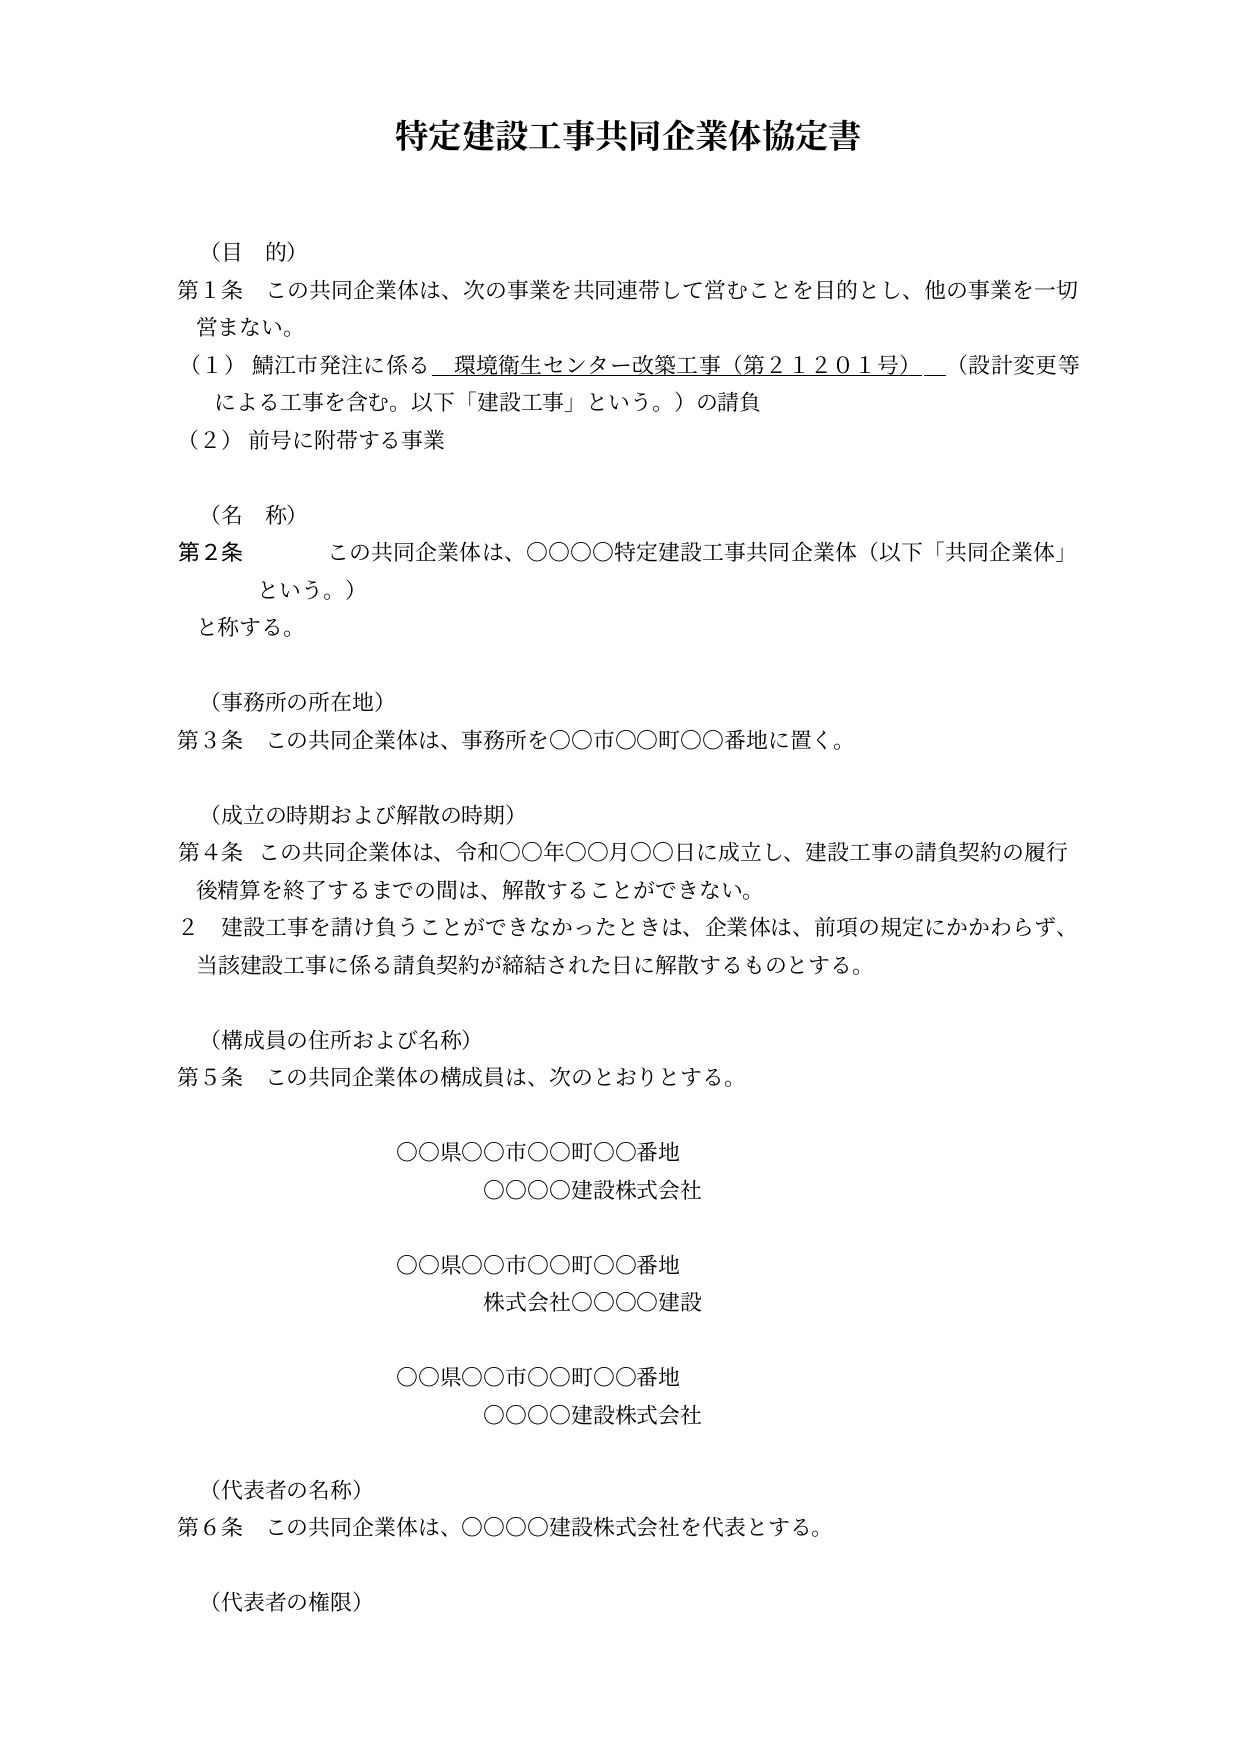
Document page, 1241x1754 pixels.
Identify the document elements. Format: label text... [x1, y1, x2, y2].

text （目 的） [177, 231, 1080, 268]
text 第５条 この共同企業体の構成員は、次のとおりとする。 [177, 1056, 1080, 1093]
text 第６条 この共同企業体は、〇〇〇〇建設株式会社を代表とする。 [177, 1506, 1080, 1543]
text 第１条 この共同企業体は、次の事業を共同連帯して営むことを目的とし、他の事業を一切営まない。 [177, 268, 1080, 343]
list この共同企業体は、令和〇〇年〇〇月〇〇日に成立し、建設工事の請負契約の履行 [178, 831, 1080, 868]
text 〇〇〇〇建設株式会社 [177, 1168, 1080, 1206]
text 第３条 この共同企業体は、事務所を〇〇市〇〇町〇〇番地に置く。 [177, 718, 1080, 756]
text ２ 建設工事を請け負うことができなかったときは、企業体は、前項の規定にかかわらず、当該建設工事に係る請負契約が締結された日に解散するものとする。 [177, 906, 1080, 981]
text 〇〇県〇〇市〇〇町〇〇番地 [177, 1243, 1080, 1281]
text 〇〇県〇〇市〇〇町〇〇番地 [177, 1356, 1080, 1393]
text （１） 鯖江市発注に係る 環境衛生センター改築工事（第２１２０１号） （設計変更等による工事を含む。以下「建設工事」という。）の請負 [179, 343, 1080, 418]
text （構成員の住所および名称） [177, 1018, 1080, 1056]
list この共同企業体は、〇〇〇〇特定建設工事共同企業体（以下「共同企業体」という。） [178, 531, 1080, 606]
text （名 称） [177, 493, 1080, 531]
text （成立の時期および解散の時期） [177, 793, 1080, 831]
text （代表者の名称） [177, 1468, 1080, 1506]
text 後精算を終了するまでの間は、解散することができない。 [178, 868, 1080, 906]
text （事務所の所在地） [177, 681, 1080, 718]
text 特定建設工事共同企業体協定書 [177, 118, 1080, 156]
text （代表者の権限） [177, 1581, 1080, 1618]
text 〇〇〇〇建設株式会社 [177, 1393, 1080, 1431]
text （２） 前号に附帯する事業 [177, 418, 1080, 456]
text 株式会社〇〇〇〇建設 [177, 1281, 1080, 1318]
text 〇〇県〇〇市〇〇町〇〇番地 [177, 1131, 1080, 1168]
text と称する。 [178, 606, 1080, 643]
